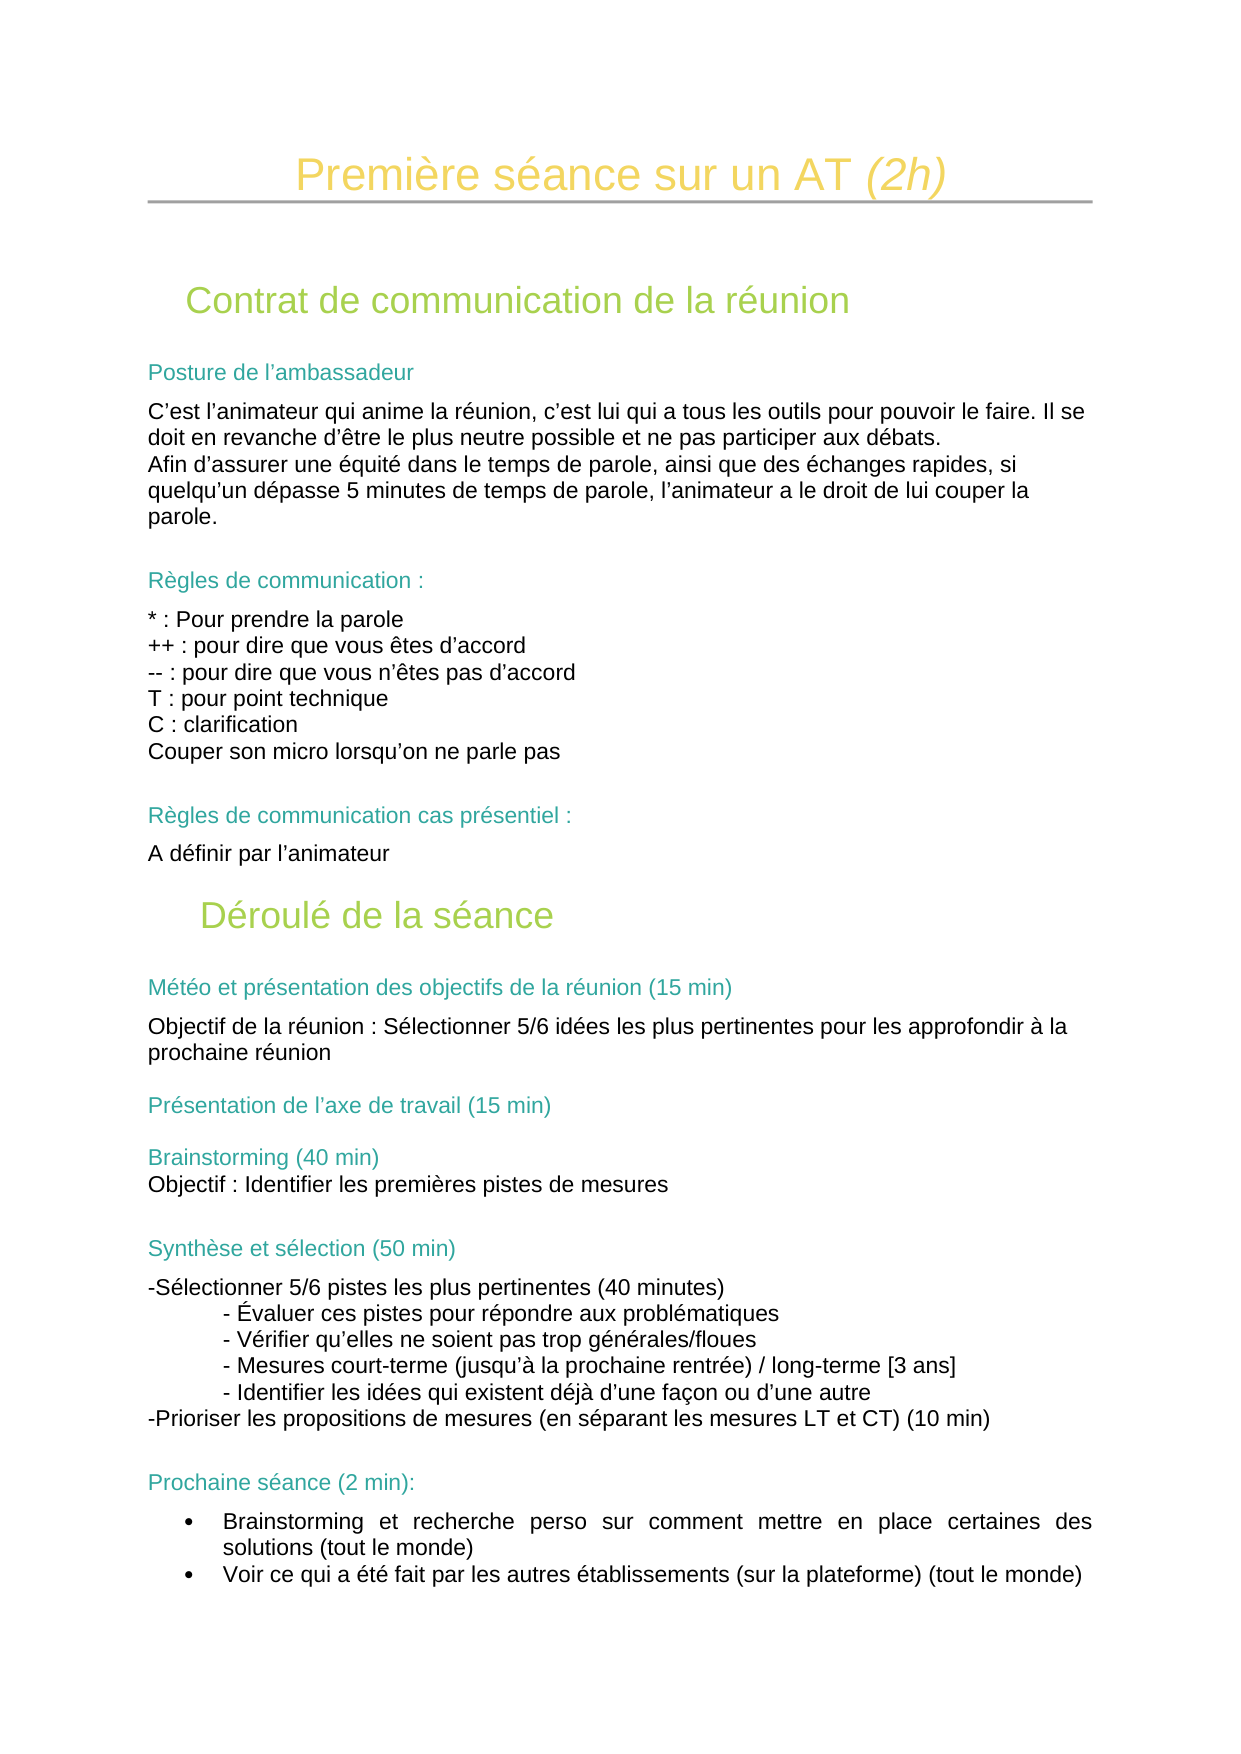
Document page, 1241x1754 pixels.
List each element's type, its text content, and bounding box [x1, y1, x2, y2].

text C : clarification [148, 711, 1093, 738]
text ++ : pour dire que vous êtes d’accord [148, 632, 1093, 659]
text Première séance sur un AT (2h) [154, 148, 1093, 200]
text Posture de l’ambassadeur [148, 359, 1093, 385]
text Afin d’assurer une équité dans le temps de parole, ainsi que des échanges rapides, si quelqu’un dépasse 5 minutes de temps de parole, l’animateur a le droit de lui couper la parole. [148, 451, 1093, 529]
text Brainstorming (40 min) [148, 1144, 1093, 1171]
text Météo et présentation des objectifs de la réunion (15 min) [148, 974, 1093, 1000]
text Couper son micro lorsqu’on ne parle pas [148, 738, 1093, 764]
text A définir par l’animateur [148, 840, 1093, 867]
text * : Pour prendre la parole [148, 606, 1093, 632]
text C’est l’animateur qui anime la réunion, c’est lui qui a tous les outils pour pouvoir le faire. Il se doit en revanche d’être le plus neutre possible et ne pas participer aux débats. [148, 398, 1093, 451]
text - Mesures court-terme (jusqu’à la prochaine rentrée) / long-terme [3 ans] [148, 1352, 1093, 1379]
text Contrat de communication de la réunion [185, 278, 1093, 321]
text Déroulé de la séance [148, 893, 1093, 936]
text Objectif : Identifier les premières pistes de mesures [148, 1171, 1093, 1197]
text -Sélectionner 5/6 pistes les plus pertinentes (40 minutes) [148, 1273, 1093, 1300]
text Prochaine séance (2 min): [148, 1469, 1093, 1495]
list Voir ce qui a été fait par les autres établissements (sur la plateforme) (tout le monde) [185, 1561, 1093, 1587]
list Brainstorming et recherche perso sur comment mettre en place certaines des solutions (tout le monde) [185, 1508, 1093, 1561]
text - Identifier les idées qui existent déjà d’une façon ou d’une autre [148, 1379, 1093, 1405]
text Synthèse et sélection (50 min) [148, 1234, 1093, 1261]
text Présentation de l’axe de travail (15 min) [148, 1092, 1093, 1118]
text - Évaluer ces pistes pour répondre aux problématiques [148, 1300, 1093, 1326]
text Règles de communication cas présentiel : [148, 802, 1093, 828]
text - Vérifier qu’elles ne soient pas trop générales/floues [148, 1326, 1093, 1352]
text Règles de communication : [148, 567, 1093, 593]
text -Prioriser les propositions de mesures (en séparant les mesures LT et CT) (10 min) [148, 1405, 1093, 1432]
text Objectif de la réunion : Sélectionner 5/6 idées les plus pertinentes pour les approfondir à la prochaine réunion [148, 1013, 1093, 1065]
text -- : pour dire que vous n’êtes pas d’accord [148, 659, 1093, 685]
text T : pour point technique [148, 685, 1093, 711]
